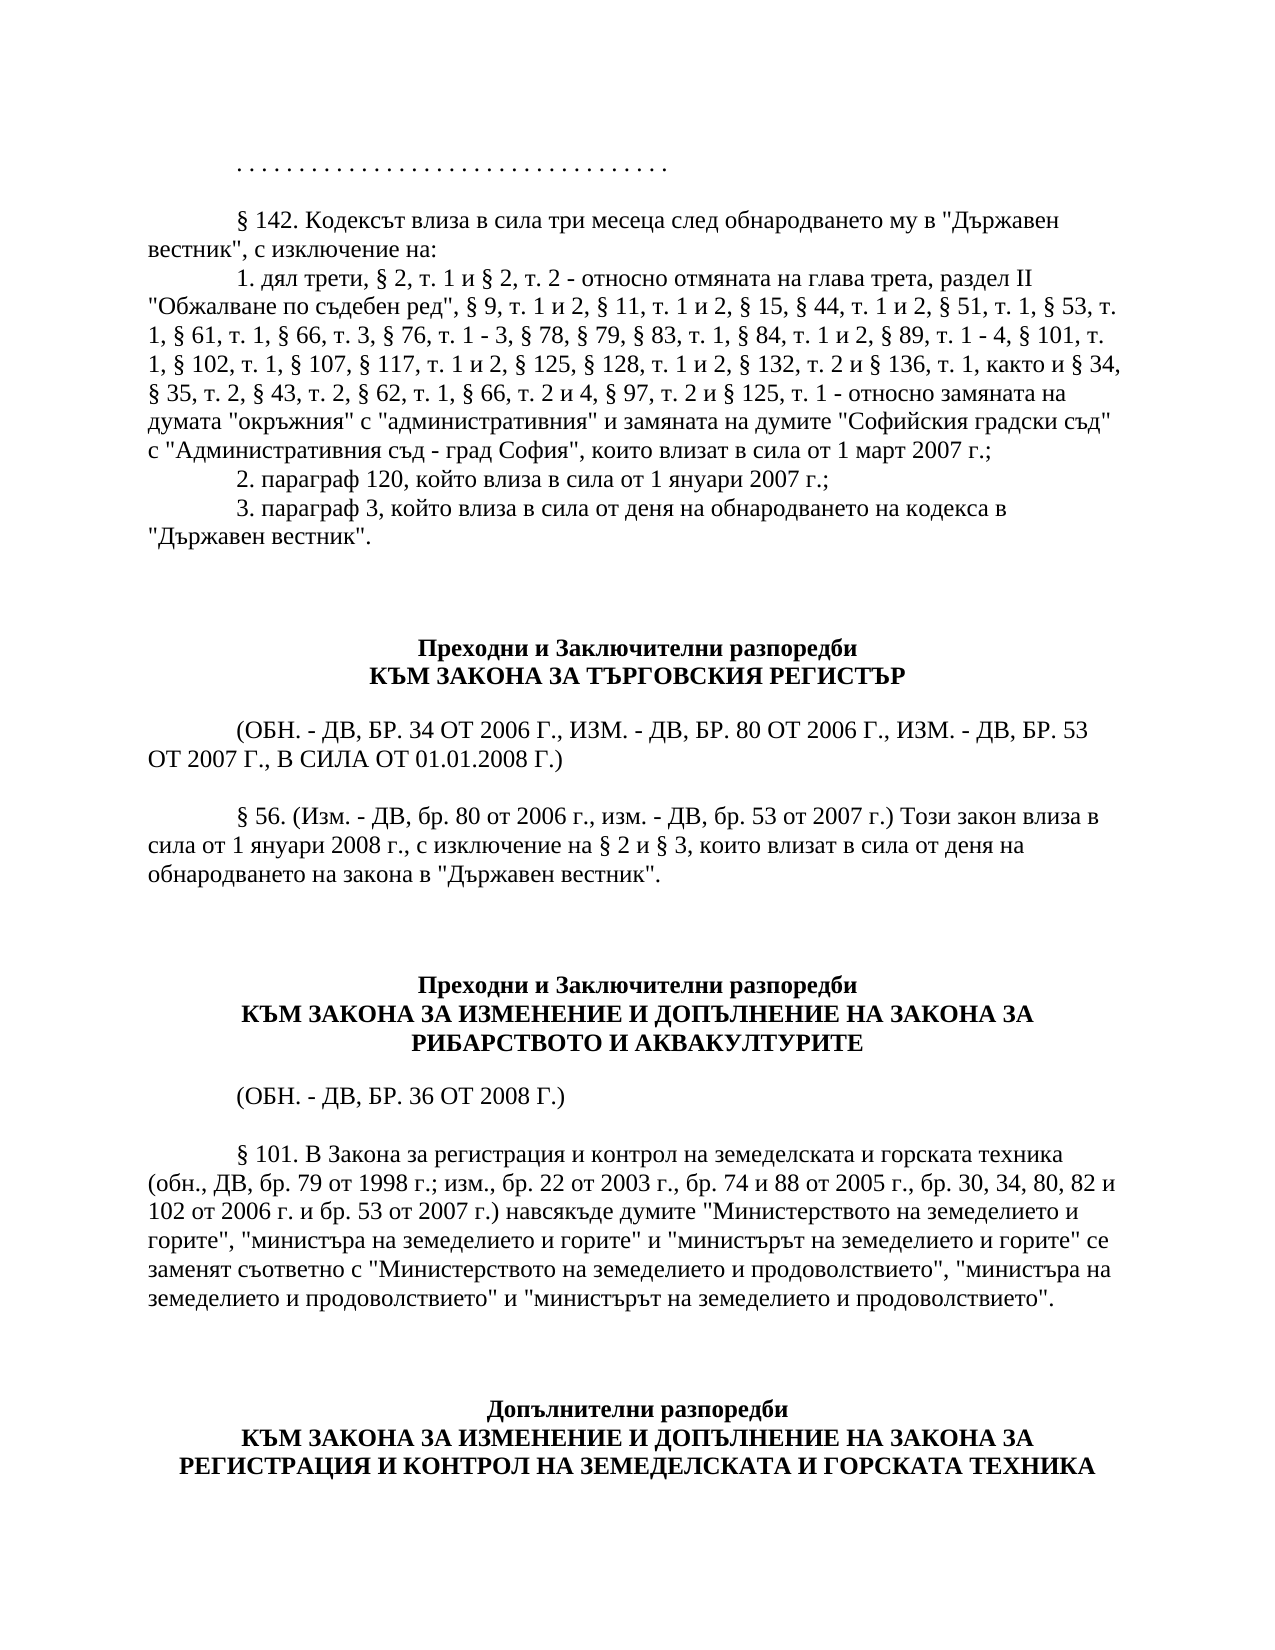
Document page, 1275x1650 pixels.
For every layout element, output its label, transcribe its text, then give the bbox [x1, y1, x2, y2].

text 3. параграф 3, който влиза в сила от деня на обнародването на кодекса в "Държавен вестник". [148, 493, 1127, 550]
text § 56. (Изм. - ДВ, бр. 80 от 2006 г., изм. - ДВ, бр. 53 от 2007 г.) Този закон влиза в сила от 1 януари 2008 г., с изключение на § 2 и § 3, които влизат в сила от деня на обнародването на закона в "Държавен вестник". [148, 801, 1127, 888]
text . . . . . . . . . . . . . . . . . . . . . . . . . . . . . . . . . . . [148, 148, 1127, 176]
text § 142. Кодексът влиза в сила три месеца след обнародването му в "Държавен вестник", с изключение на: [148, 205, 1127, 263]
text (ОБН. - ДВ, БР. 34 ОТ 2006 Г., ИЗМ. - ДВ, БР. 80 ОТ 2006 Г., ИЗМ. - ДВ, БР. 53 ОТ 2007 Г., В СИЛА ОТ 01.01.2008 Г.) [148, 715, 1127, 773]
text 1. дял трети, § 2, т. 1 и § 2, т. 2 - относно отмяната на глава трета, раздел II "Обжалване по съдебен ред", § 9, т. 1 и 2, § 11, т. 1 и 2, § 15, § 44, т. 1 и 2, § 51, т. 1, § 53, т. 1, § 61, т. 1, § 66, т. 3, § 76, т. 1 - 3, § 78, § 79, § 83, т. 1, § 84, т. 1 и 2, § 89, т. 1 - 4, § 101, т. 1, § 102, т. 1, § 107, § 117, т. 1 и 2, § 125, § 128, т. 1 и 2, § 132, т. 2 и § 136, т. 1, както и § 34, § 35, т. 2, § 43, т. 2, § 62, т. 1, § 66, т. 2 и 4, § 97, т. 2 и § 125, т. 1 - относно замяната на думата "окръжния" с "административния" и замяната на думите "Софийския градски съд" с "Административния съд - град София", които влизат в сила от 1 март 2007 г.; [148, 263, 1127, 464]
text Допълнителни разпоредби КЪМ ЗАКОНА ЗА ИЗМЕНЕНИЕ И ДОПЪЛНЕНИЕ НА ЗАКОНА ЗА РЕГИСТРАЦИЯ И КОНТРОЛ НА ЗЕМЕДЕЛСКАТА И ГОРСКАТА ТЕХНИКА [148, 1394, 1127, 1480]
text Преходни и Заключителни разпоредби КЪМ ЗАКОНА ЗА ИЗМЕНЕНИЕ И ДОПЪЛНЕНИЕ НА ЗАКОНА ЗА РИБАРСТВОТО И АКВАКУЛТУРИТЕ [148, 970, 1127, 1056]
text § 101. В Закона за регистрация и контрол на земеделската и горската техника (обн., ДВ, бр. 79 от 1998 г.; изм., бр. 22 от 2003 г., бр. 74 и 88 от 2005 г., бр. 30, 34, 80, 82 и 102 от 2006 г. и бр. 53 от 2007 г.) навсякъде думите "Министерството на земеделието и горите", "министъра на земеделието и горите" и "министърът на земеделието и горите" се заменят съответно с "Министерството на земеделието и продоволствието", "министъра на земеделието и продоволствието" и "министърът на земеделието и продоволствието". [148, 1139, 1127, 1311]
text Преходни и Заключителни разпоредби КЪМ ЗАКОНА ЗА ТЪРГОВСКИЯ РЕГИСТЪР [148, 633, 1127, 690]
text 2. параграф 120, който влиза в сила от 1 януари 2007 г.; [148, 464, 1127, 493]
text (ОБН. - ДВ, БР. 36 ОТ 2008 Г.) [148, 1081, 1127, 1110]
